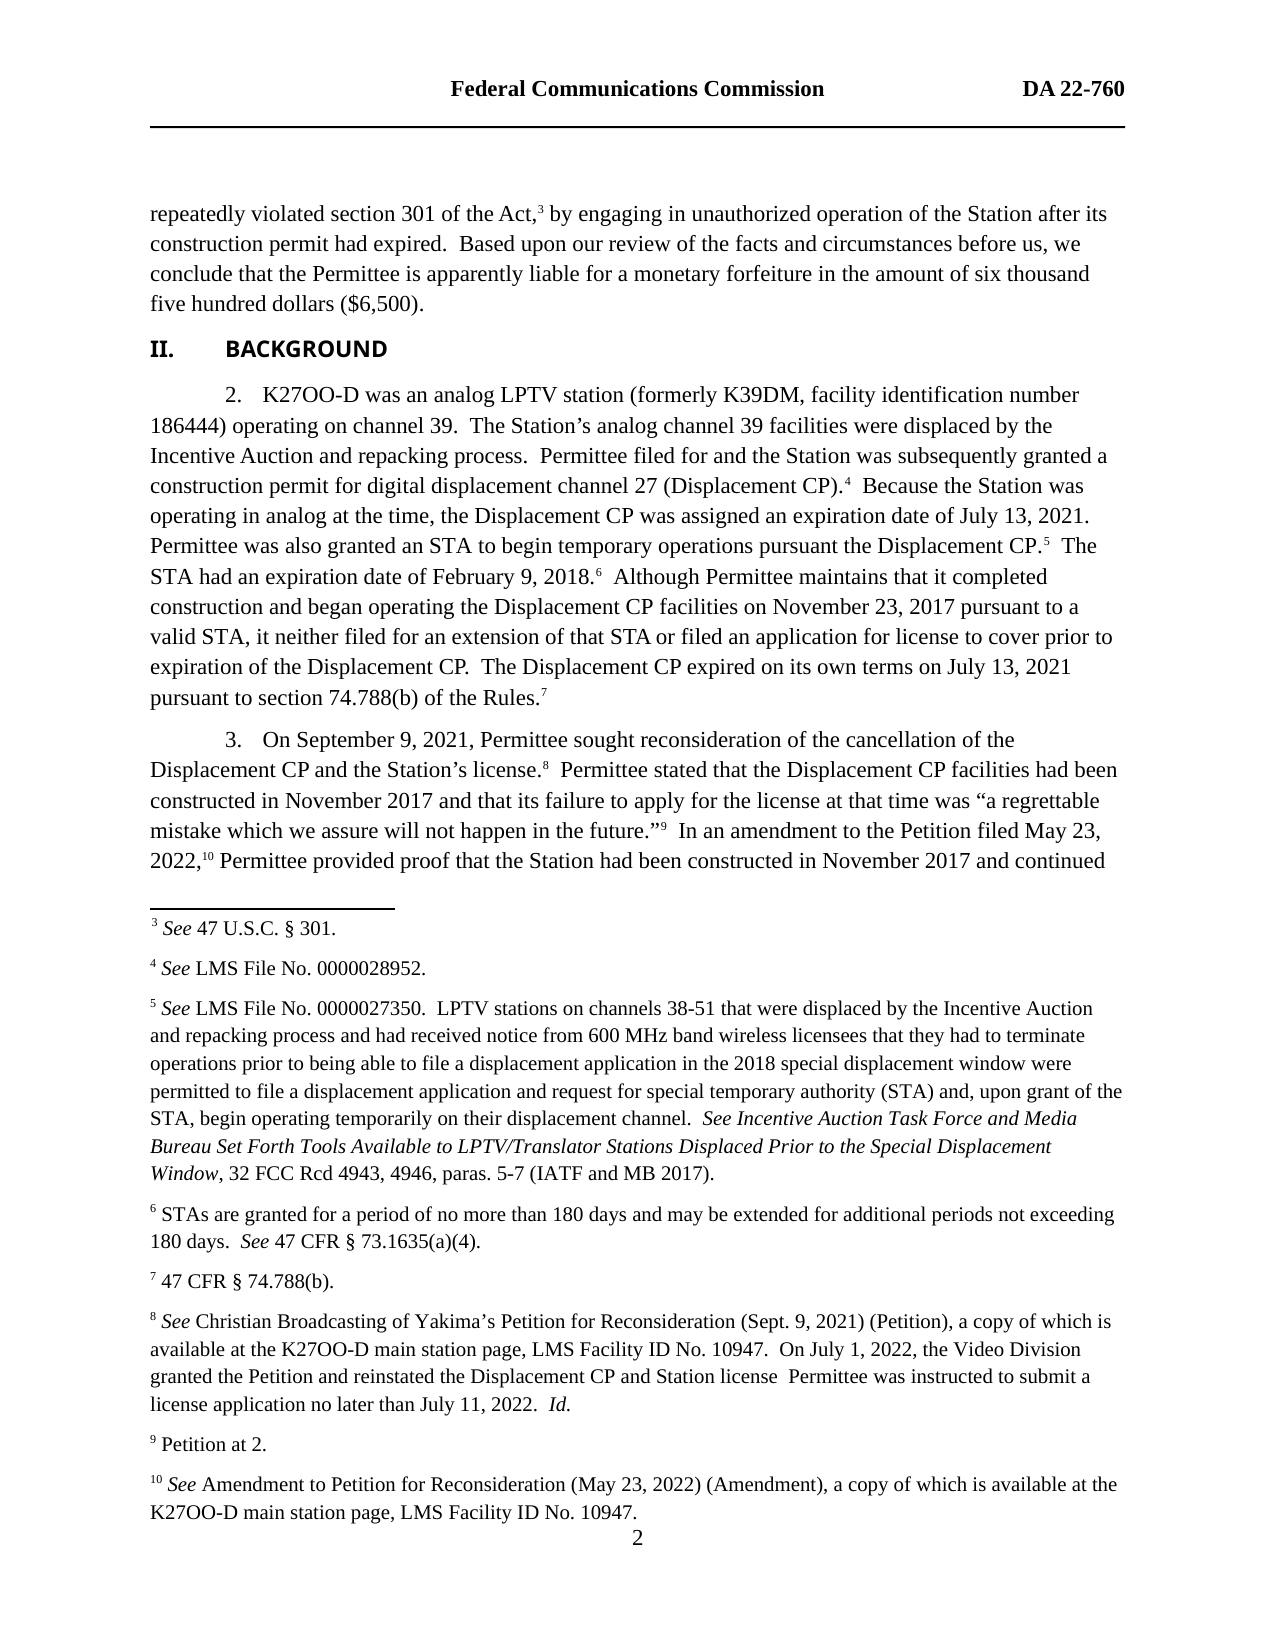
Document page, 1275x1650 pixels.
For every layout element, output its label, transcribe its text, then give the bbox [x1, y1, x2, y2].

text K27OO-D was an analog LPTV station (formerly K39DM, facility identification number 186444) operating on channel 39. The Station’s analog channel 39 facilities were displaced by the Incentive Auction and repacking process. Permittee filed for and the Station was subsequently granted a construction permit for digital displacement channel 27 (Displacement CP). Because the Station was operating in analog at the time, the Displacement CP was assigned an expiration date of July 13, 2021. Permittee was also granted an STA to begin temporary operations pursuant the Displacement CP. The STA had an expiration date of February 9, 2018. Although Permittee maintains that it completed construction and began operating the Displacement CP facilities on November 23, 2017 pursuant to a valid STA, it neither filed for an extension of that STA or filed an application for license to cover prior to expiration of the Displacement CP. The Displacement CP expired on its own terms on July 13, 2021 pursuant to section 74.788(b) of the Rules. [150, 382, 1125, 710]
text On September 9, 2021, Permittee sought reconsideration of the cancellation of the Displacement CP and the Station’s license. Permittee stated that the Displacement CP facilities had been constructed in November 2017 and that its failure to apply for the license at that time was “a regrettable mistake which we assure will not happen in the future.” In an amendment to the Petition filed May 23, 2022, Permittee provided proof that the Station had been constructed in November 2017 and continued to operate until September 2021 when Permittee discovered that the Displacement CP had been cancelled. Permittee maintains that it mistakenly believed that it could not submit a license application for the Displacement CP facilities until the Station was deemed eligible for participation in the Commission’s post-Incentive Auction LPTV Reimbursement Program. Permittee states that it had no reason to suspect that it had failed to make the required license filing and that operation pursuant to the STA was insufficient. The staff treated the Petition as a request for waiver of section 74.788(b) of the rules, granted the waiver, reinstated the Displacement CP, and afforded Permittee an opportunity to file a covering license application for the Displacement CP, which it did on July 6, 2022. [150, 726, 1125, 873]
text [150, 200, 1125, 317]
subtitle BACKGROUND [150, 333, 1125, 364]
